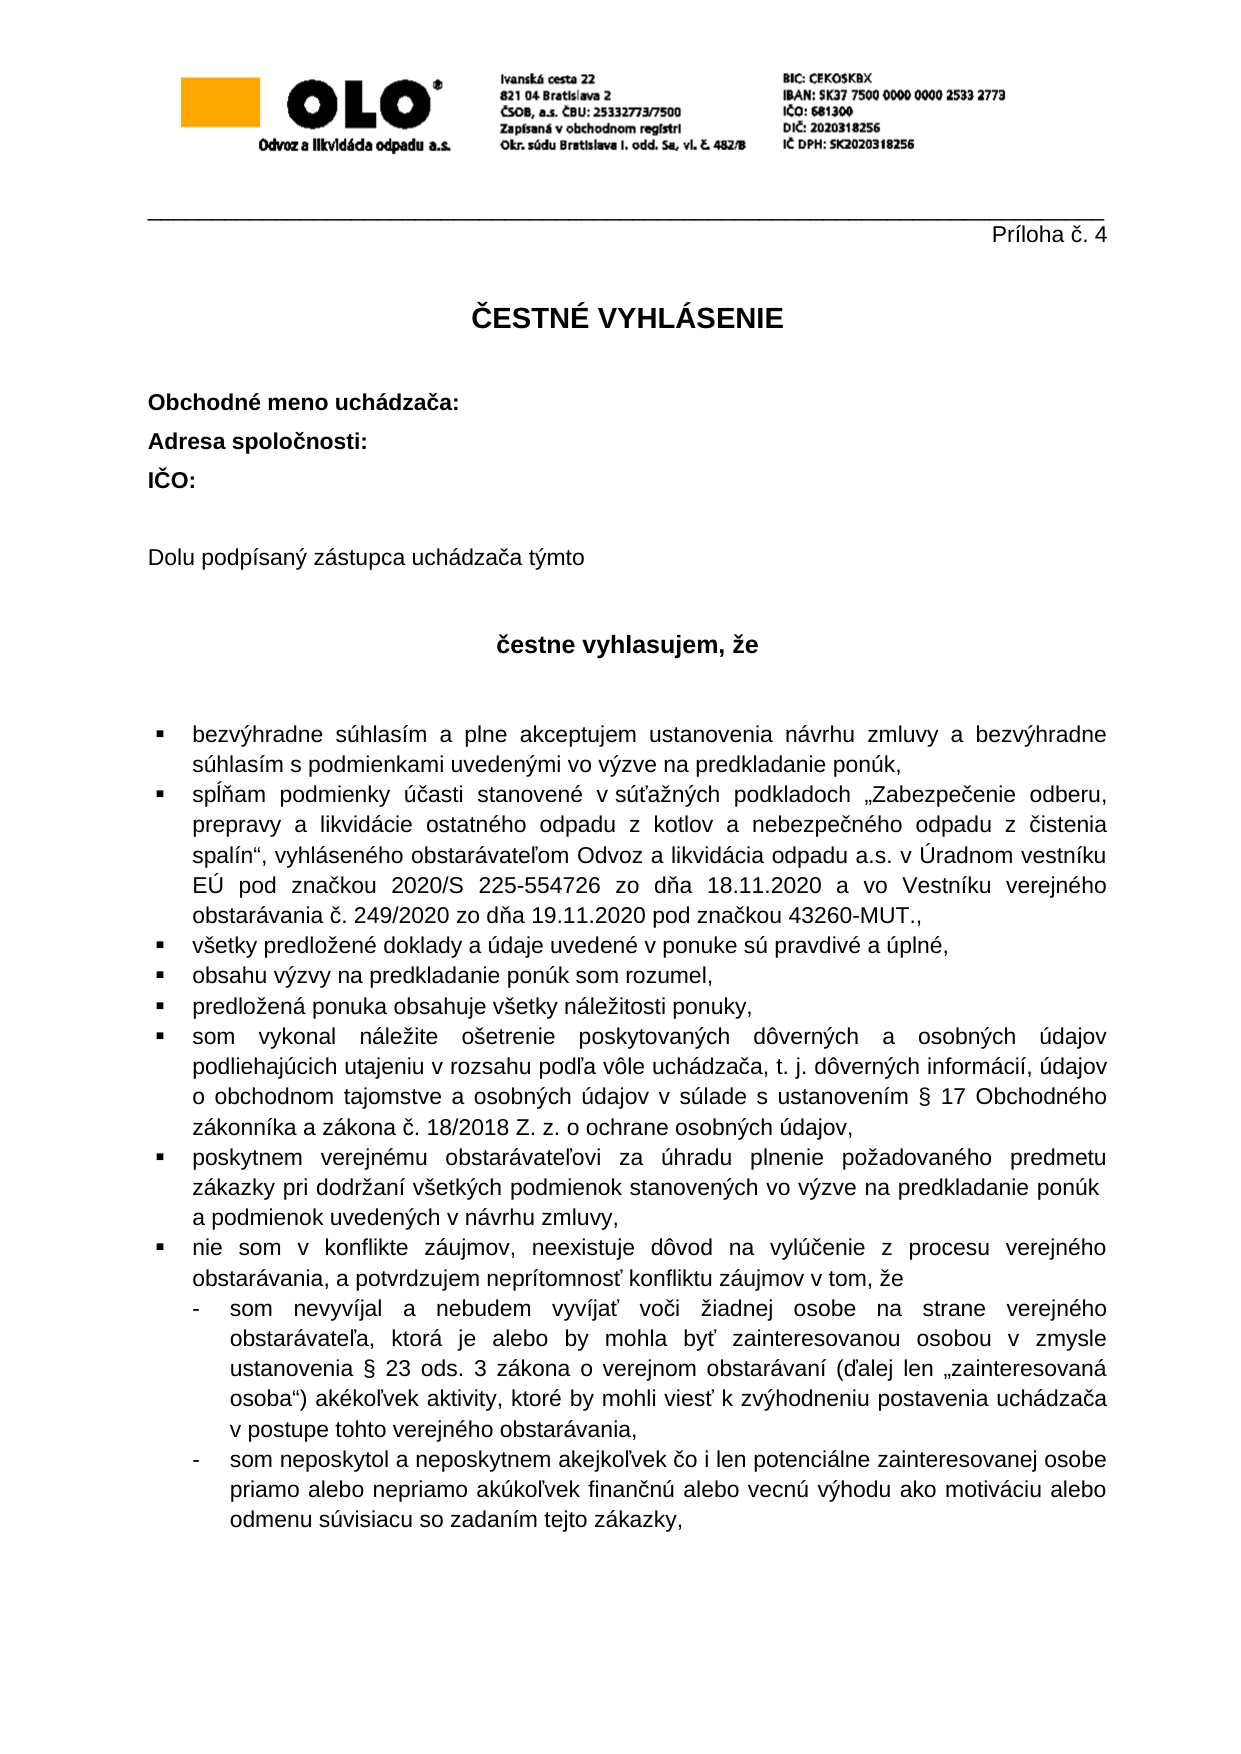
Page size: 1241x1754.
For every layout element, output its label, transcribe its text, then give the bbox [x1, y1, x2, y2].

subtitle Príloha č. 4 [148, 221, 1107, 248]
text Obchodné meno uchádzača: [148, 389, 1107, 415]
list všetky predložené doklady a údaje uvedené v ponuke sú pravdivé a úplné, [154, 932, 1107, 958]
list predložená ponuka obsahuje všetky náležitosti ponuky, [154, 993, 1107, 1019]
list som vykonal náležite ošetrenie poskytovaných dôverných a osobných údajov podliehajúcich utajeniu v rozsahu podľa vôle uchádzača, t. j. dôverných informácií, údajov o obchodnom tajomstve a osobných údajov v súlade s ustanovením § 17 Obchodného zákonníka a zákona č. 18/2018 Z. z. o ochrane osobných údajov, [154, 1023, 1107, 1140]
list som neposkytol a neposkytnem akejkoľvek čo i len potenciálne zainteresovanej osobe priamo alebo nepriamo akúkoľvek finančnú alebo vecnú výhodu ako motiváciu alebo odmenu súvisiacu so zadaním tejto zákazky, [192, 1446, 1107, 1532]
text čestne vyhlasujem, že [148, 630, 1107, 658]
list nie som v konflikte záujmov, neexistuje dôvod na vylúčenie z procesu verejného obstarávania, a potvrdzujem neprítomnosť konfliktu záujmov v tom, že [154, 1234, 1107, 1291]
text Adresa spoločnosti: [148, 428, 1107, 454]
picture [147, 28, 1093, 190]
list poskytnem verejnému obstarávateľovi za úhradu plnenie požadovaného predmetu zákazky pri dodržaní všetkých podmienok stanovených vo výzve na predkladanie ponúk a podmienok uvedených v návrhu zmluvy, [154, 1144, 1107, 1230]
list bezvýhradne súhlasím a plne akceptujem ustanovenia návrhu zmluvy a bezvýhradne súhlasím s podmienkami uvedenými vo výzve na predkladanie ponúk, [154, 721, 1107, 777]
text IČO: [148, 467, 1107, 493]
list obsahu výzvy na predkladanie ponúk som rozumel, [154, 962, 1107, 989]
list spĺňam podmienky účasti stanovené v súťažných podkladoch „Zabezpečenie odberu, prepravy a likvidácie ostatného odpadu z kotlov a nebezpečného odpadu z čistenia spalín“, vyhláseného obstarávateľom Odvoz a likvidácia odpadu a.s. v Úradnom vestníku EÚ pod značkou 2020/S 225-554726 zo dňa 18.11.2020 a vo Vestníku verejného obstarávania č. 249/2020 zo dňa 19.11.2020 pod značkou 43260-MUT., [154, 781, 1107, 928]
text Dolu podpísaný zástupca uchádzača týmto [148, 544, 1107, 571]
text ČESTNÉ VYHLÁSENIE [148, 302, 1107, 335]
list som nevyvíjal a nebudem vyvíjať voči žiadnej osobe na strane verejného obstarávateľa, ktorá je alebo by mohla byť zainteresovanou osobou v zmysle ustanovenia § 23 ods. 3 zákona o verejnom obstarávaní (ďalej len „zainteresovaná osoba“) akékoľvek aktivity, ktoré by mohli viesť k zvýhodneniu postavenia uchádzača v postupe tohto verejného obstarávania, [192, 1295, 1107, 1442]
